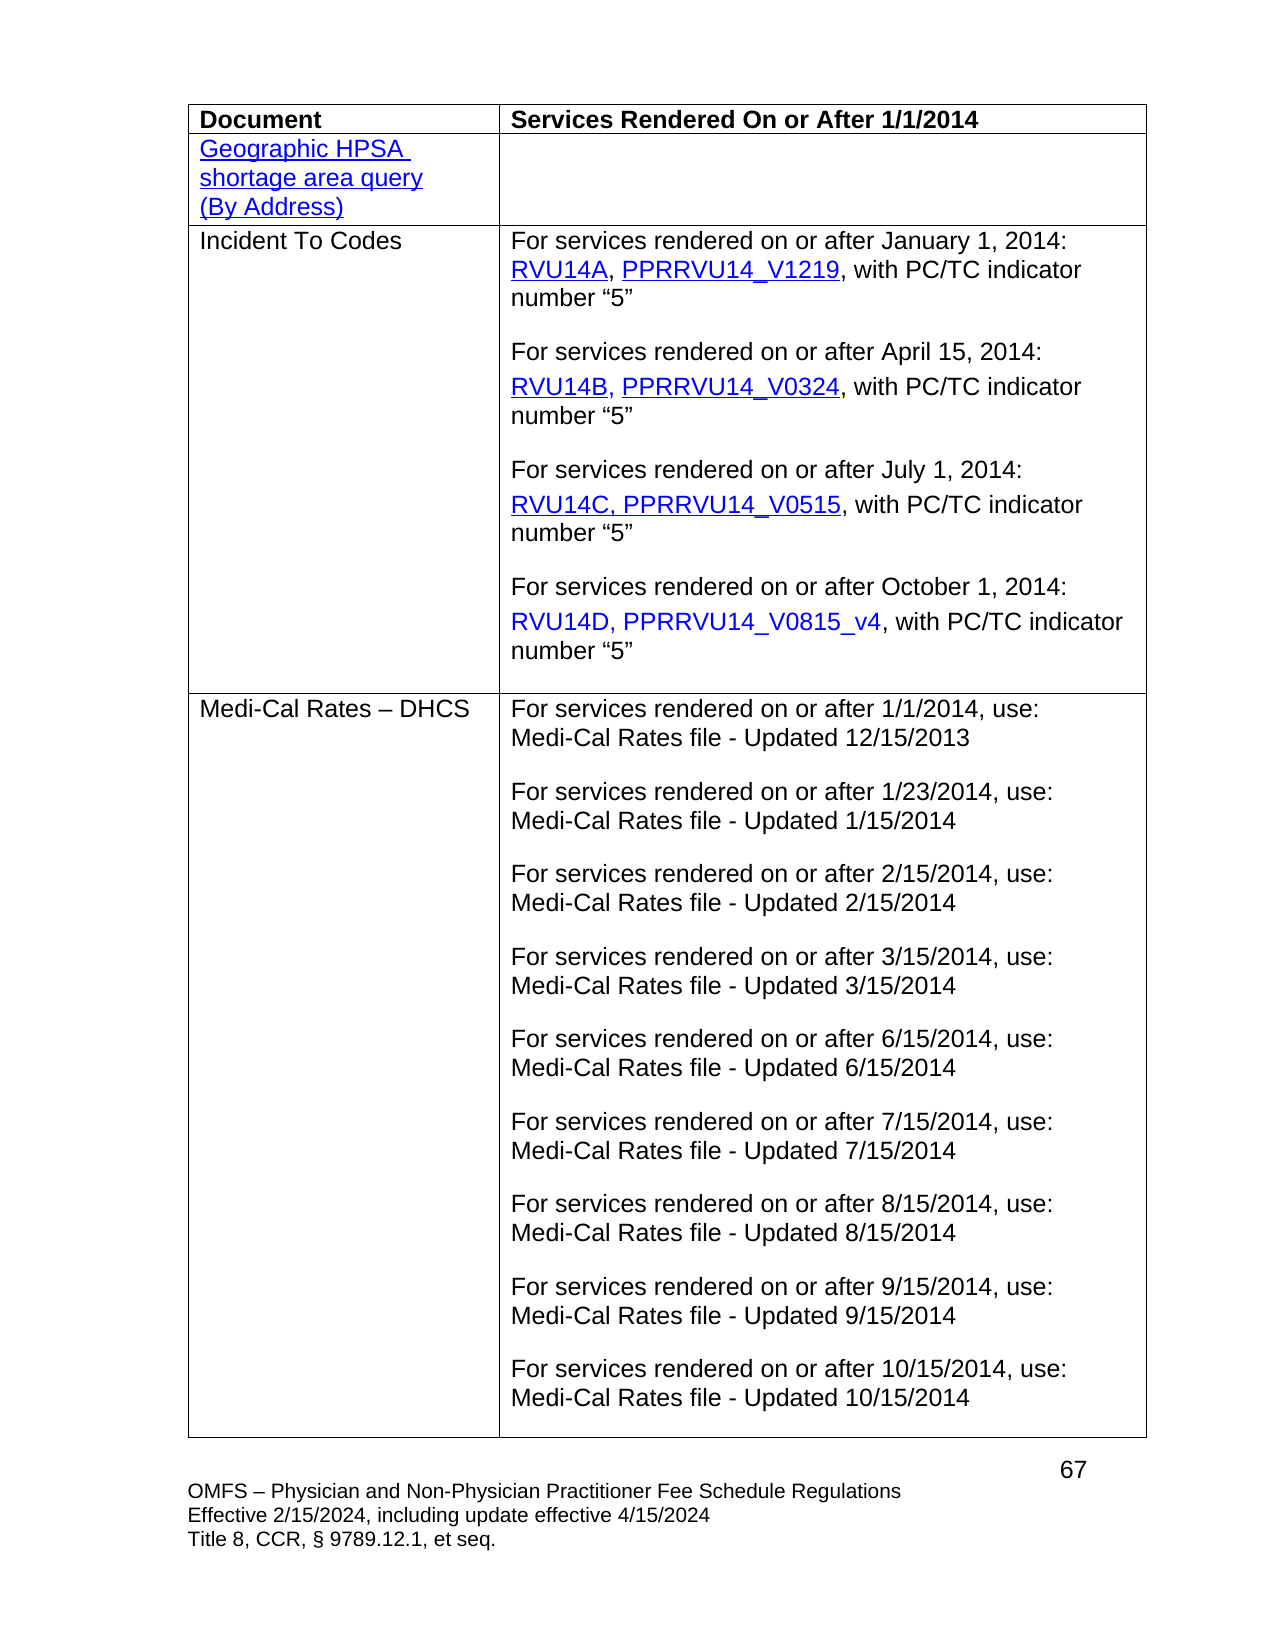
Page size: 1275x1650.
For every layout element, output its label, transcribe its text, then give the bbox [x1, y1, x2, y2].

table_cell Incident To Codes [189, 226, 499, 693]
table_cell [500, 694, 1146, 1437]
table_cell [500, 134, 1146, 225]
table_header Document [189, 105, 499, 133]
table_cell For services rendered on or after January 1, 2014: RVU14A, PPRRVU14_V1219, with PC/TC indicator number “5” For services rendered on or after April 15, 2014: RVU14B, PPRRVU14_V0324, with PC/TC indicator number “5” For services rendered on or after July 1, 2014: RVU14C, PPRRVU14_V0515, with PC/TC indicator number “5” For services rendered on or after October 1, 2014: RVU14D, PPRRVU14_V0815_v4, with PC/TC indicator number “5” [500, 226, 1146, 693]
table_cell Medi-Cal Rates – DHCS [189, 694, 499, 1437]
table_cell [189, 134, 499, 225]
table_header Services Rendered On or After 1/1/2014 [500, 105, 1146, 133]
